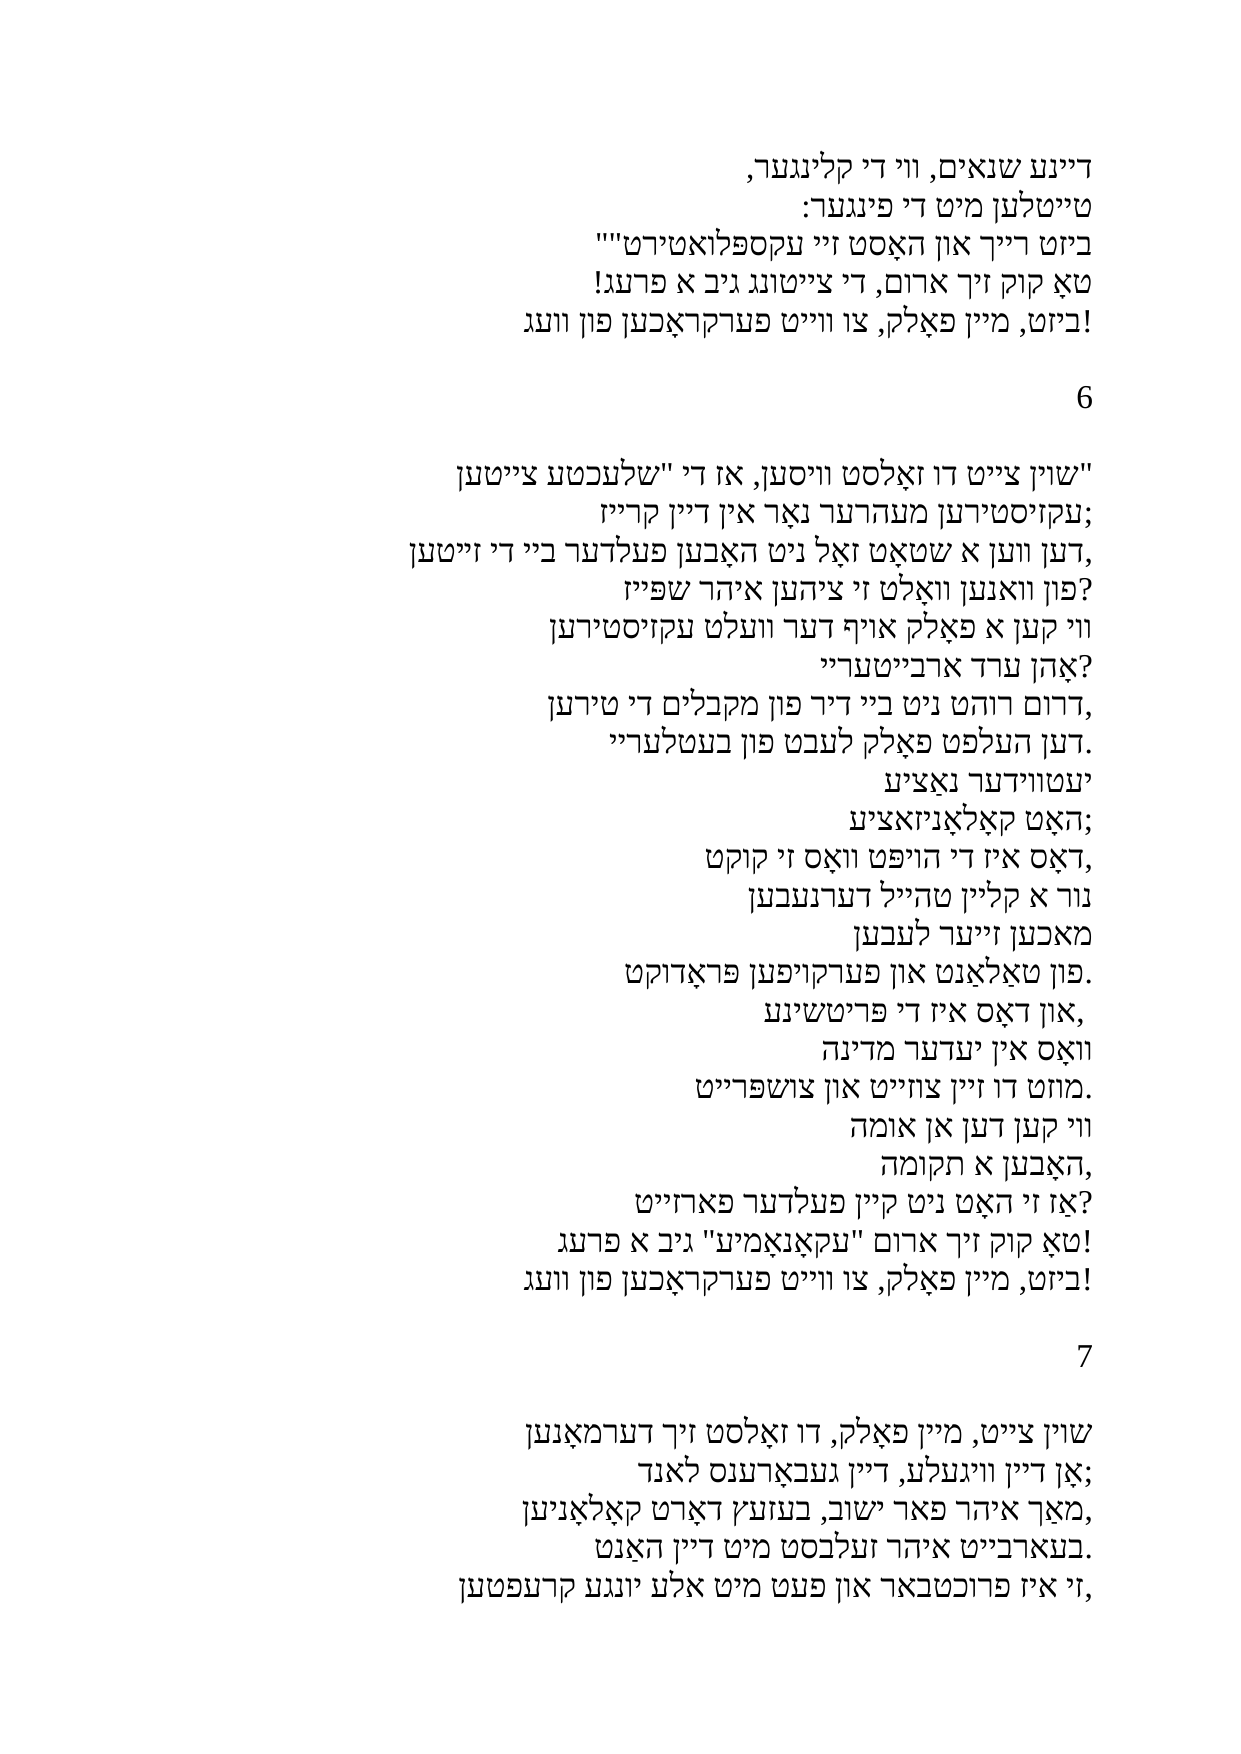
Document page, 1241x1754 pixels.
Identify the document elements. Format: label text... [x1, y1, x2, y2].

text 7 [148, 1336, 1093, 1374]
text 6 [148, 378, 1093, 416]
